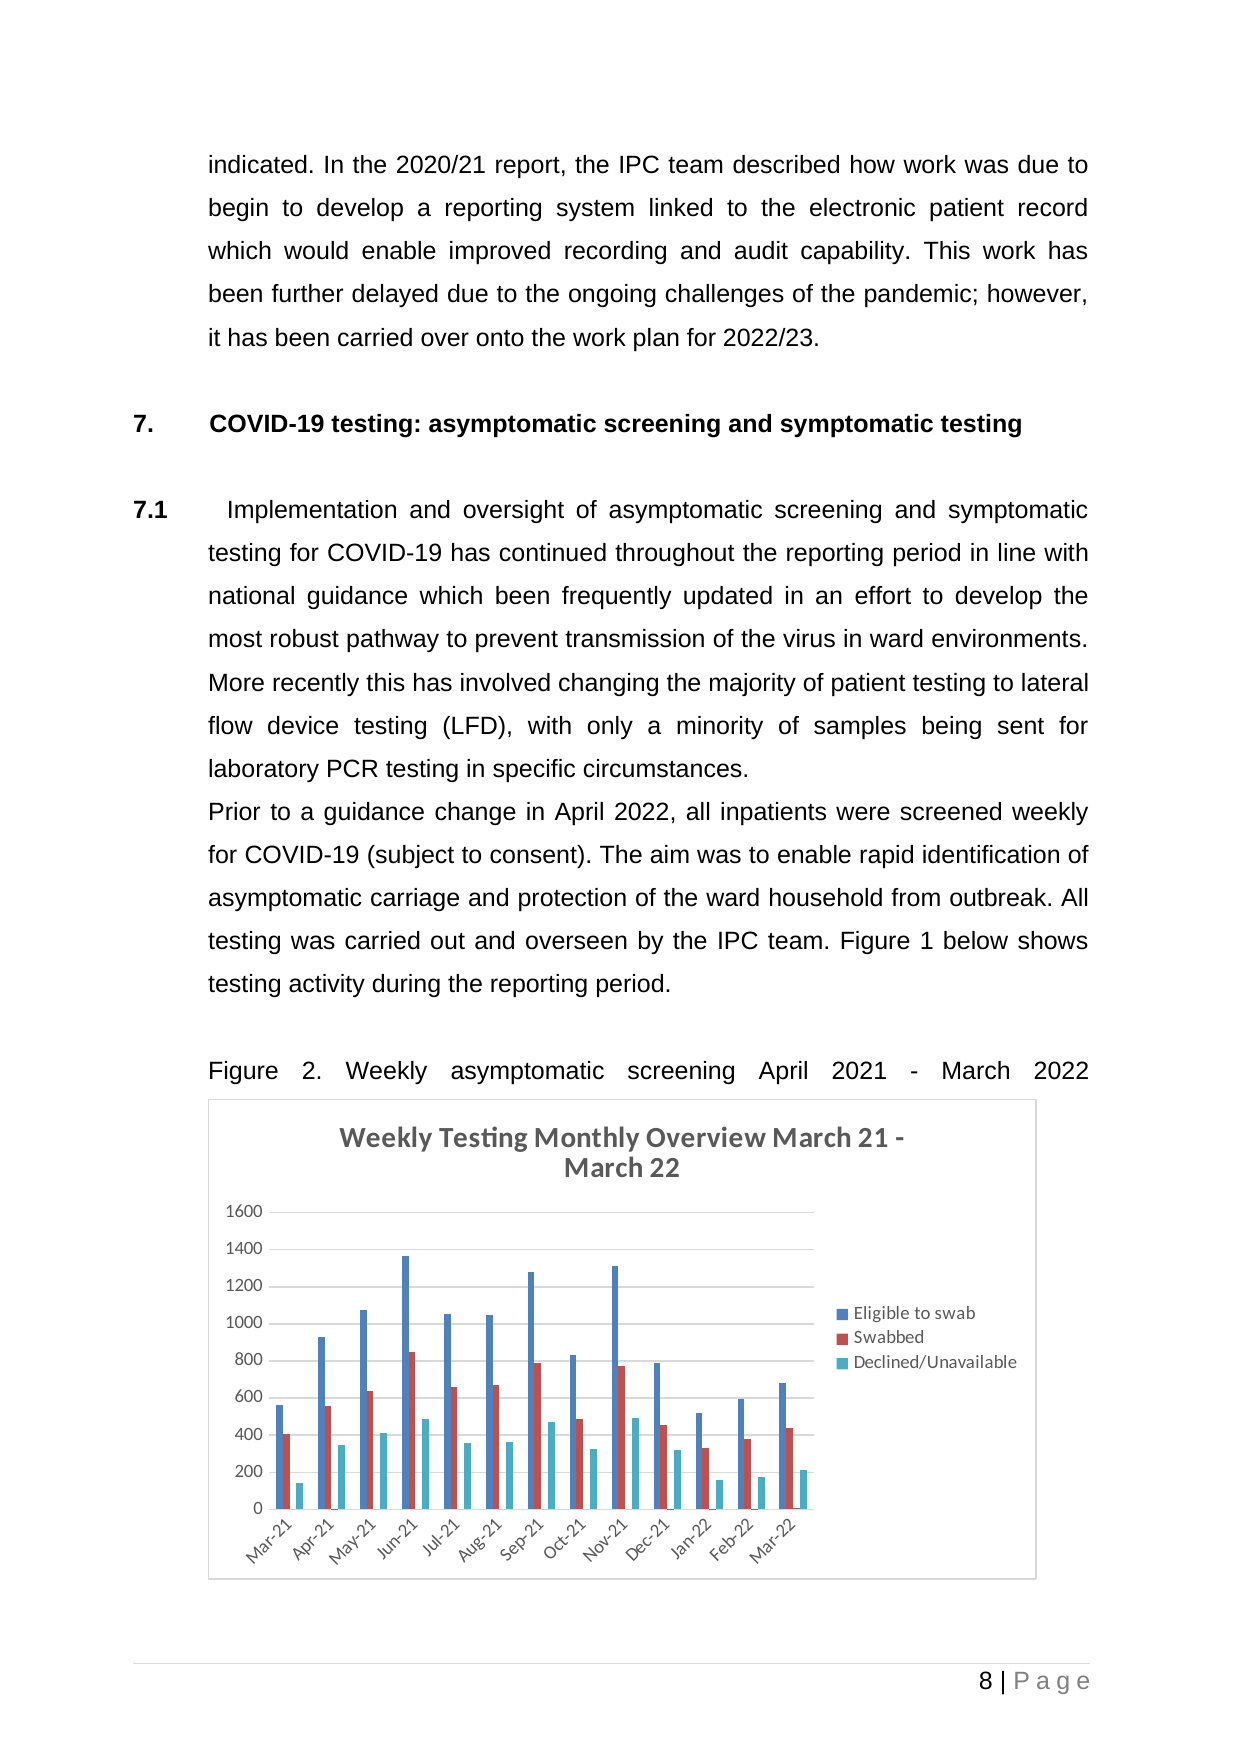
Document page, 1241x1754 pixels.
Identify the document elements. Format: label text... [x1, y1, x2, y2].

text 7.1 Implementation and oversight of asymptomatic screening and symptomatic testing for COVID-19 has continued throughout the reporting period in line with national guidance which been frequently updated in an effort to develop the most robust pathway to prevent transmission of the virus in ward environments. More recently this has involved changing the majority of patient testing to lateral flow device testing (LFD), with only a minority of samples being sent for laboratory PCR testing in specific circumstances. [133, 495, 1090, 782]
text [133, 150, 1090, 351]
text Prior to a guidance change in April 2022, all inpatients were screened weekly for COVID-19 (subject to consent). The aim was to enable rapid identification of asymptomatic carriage and protection of the ward household from outbreak. All testing was carried out and overseen by the IPC team. Figure 1 below shows testing activity during the reporting period. [208, 797, 1090, 998]
text Figure 2. Weekly asymptomatic screening April 2021 - March 2022 [208, 1056, 1090, 1580]
text 7. COVID-19 testing: asymptomatic screening and symptomatic testing [133, 409, 1090, 437]
